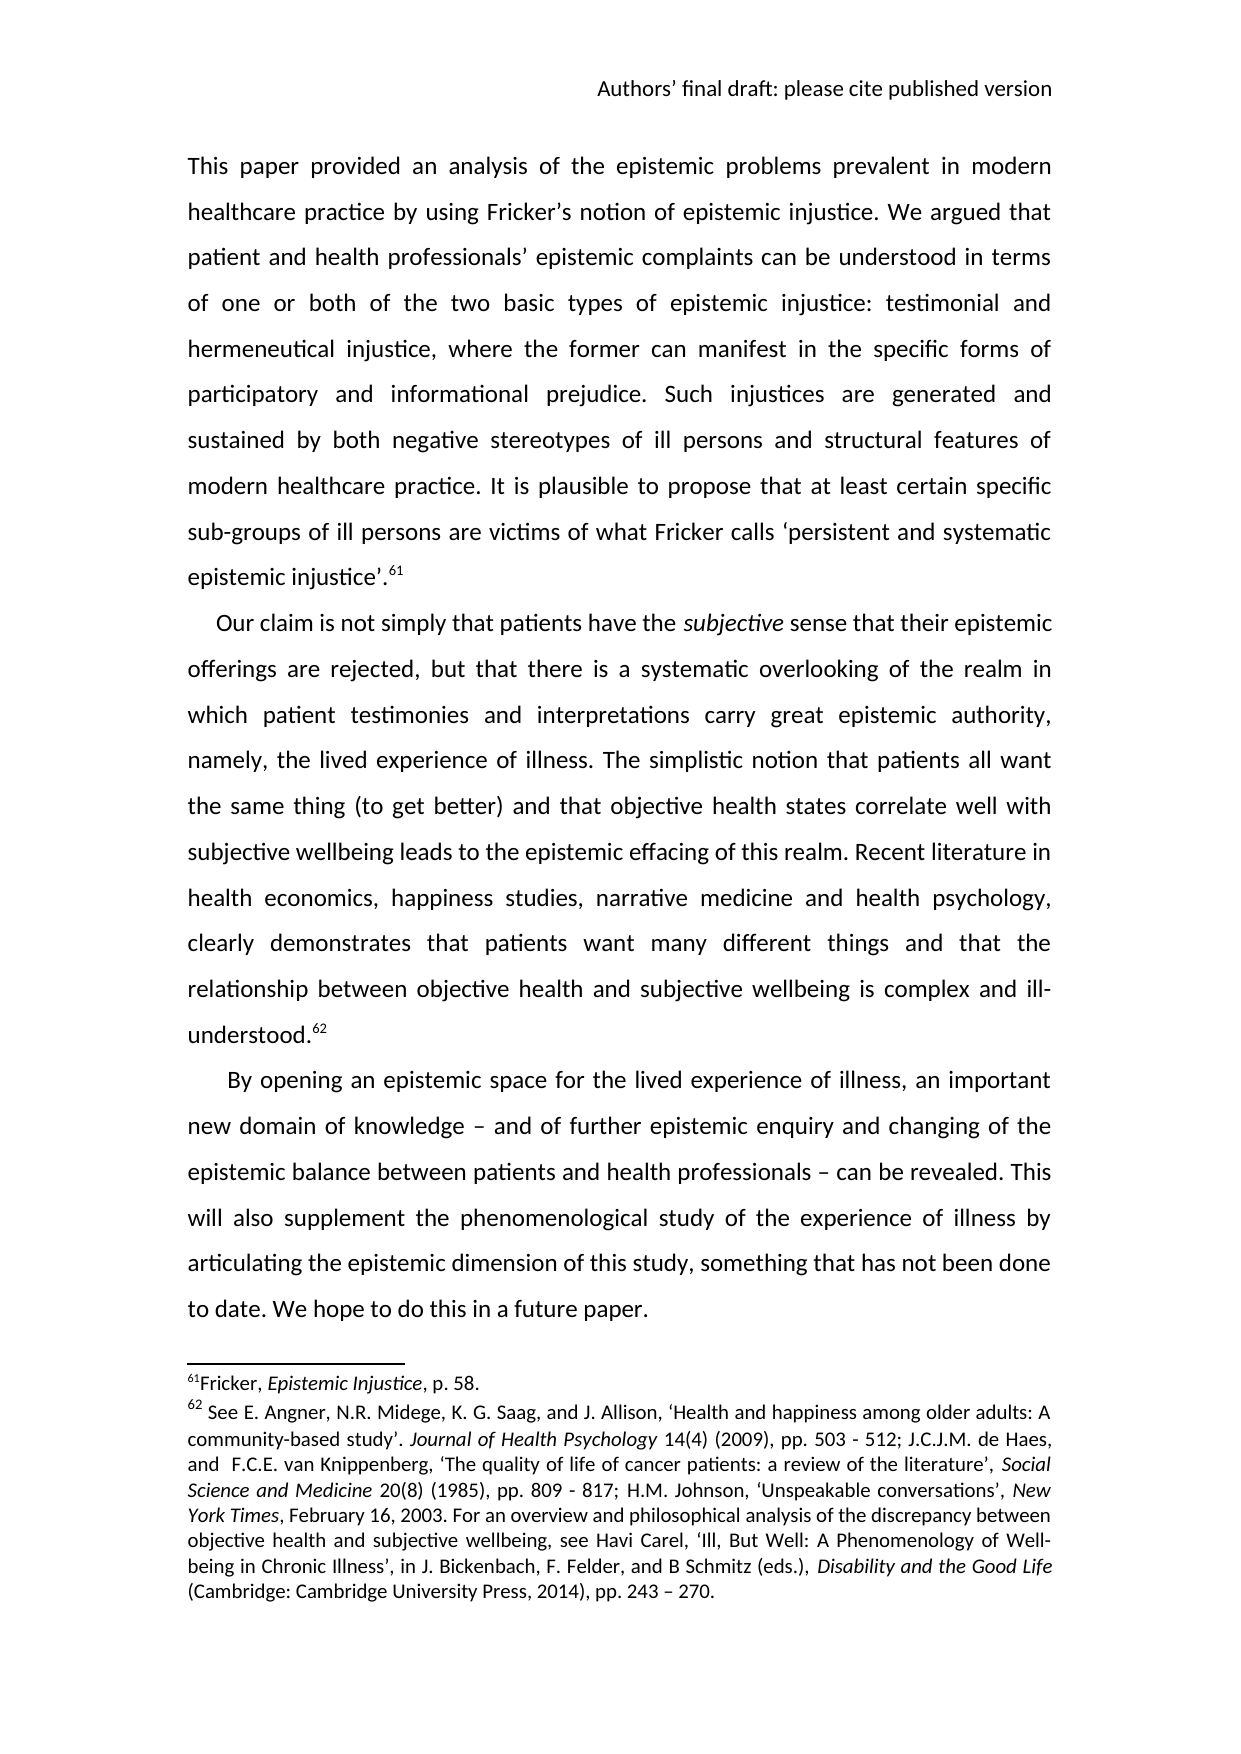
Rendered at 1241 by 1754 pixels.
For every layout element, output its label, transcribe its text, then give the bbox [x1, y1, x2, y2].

text Our claim is not simply that patients have the subjective sense that their epistemic offerings are rejected, but that there is a systematic overlooking of the realm in which patient testimonies and interpretations carry great epistemic authority, namely, the lived experience of illness. The simplistic notion that patients all want the same thing (to get better) and that objective health states correlate well with subjective wellbeing leads to the epistemic effacing of this realm. Recent literature in health economics, happiness studies, narrative medicine and health psychology, clearly demonstrates that patients want many different things and that the relationship between objective health and subjective wellbeing is complex and ill-understood. [187, 607, 1053, 1049]
text This paper provided an analysis of the epistemic problems prevalent in modern healthcare practice by using Fricker’s notion of epistemic injustice. We argued that patient and health professionals’ epistemic complaints can be understood in terms of one or both of the two basic types of epistemic injustice: testimonial and hermeneutical injustice, where the former can manifest in the specific forms of participatory and informational prejudice. Such injustices are generated and sustained by both negative stereotypes of ill persons and structural features of modern healthcare practice. It is plausible to propose that at least certain specific sub-groups of ill persons are victims of what Fricker calls ‘persistent and systematic epistemic injustice’. [187, 150, 1053, 592]
text By opening an epistemic space for the lived experience of illness, an important new domain of knowledge – and of further epistemic enquiry and changing of the epistemic balance between patients and health professionals – can be revealed. This will also supplement the phenomenological study of the experience of illness by articulating the epistemic dimension of this study, something that has not been done to date. We hope to do this in a future paper. [187, 1064, 1053, 1324]
